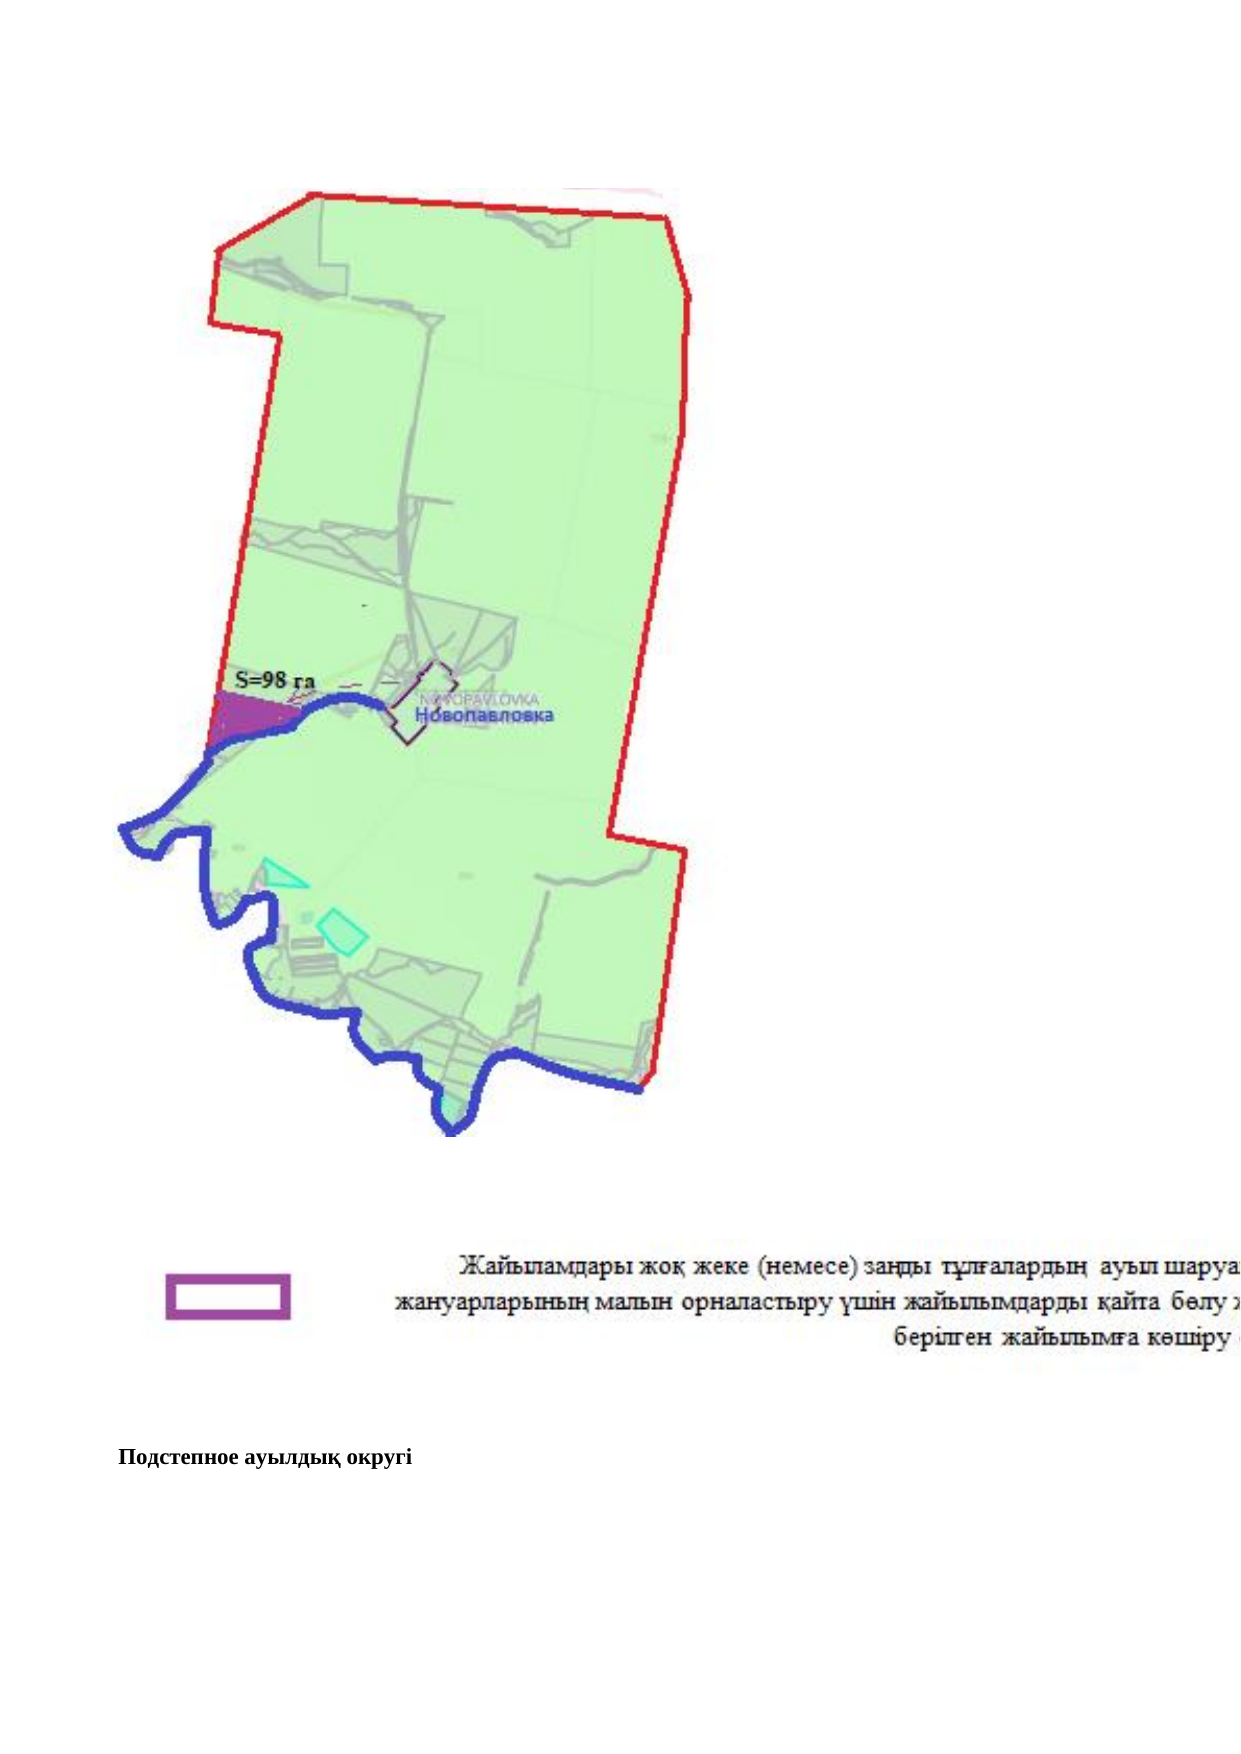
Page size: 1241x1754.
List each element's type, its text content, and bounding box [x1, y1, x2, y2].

picture [112, 188, 730, 1137]
picture [112, 1239, 1241, 1379]
text Подстепное ауылдық округі [112, 1443, 1128, 1469]
